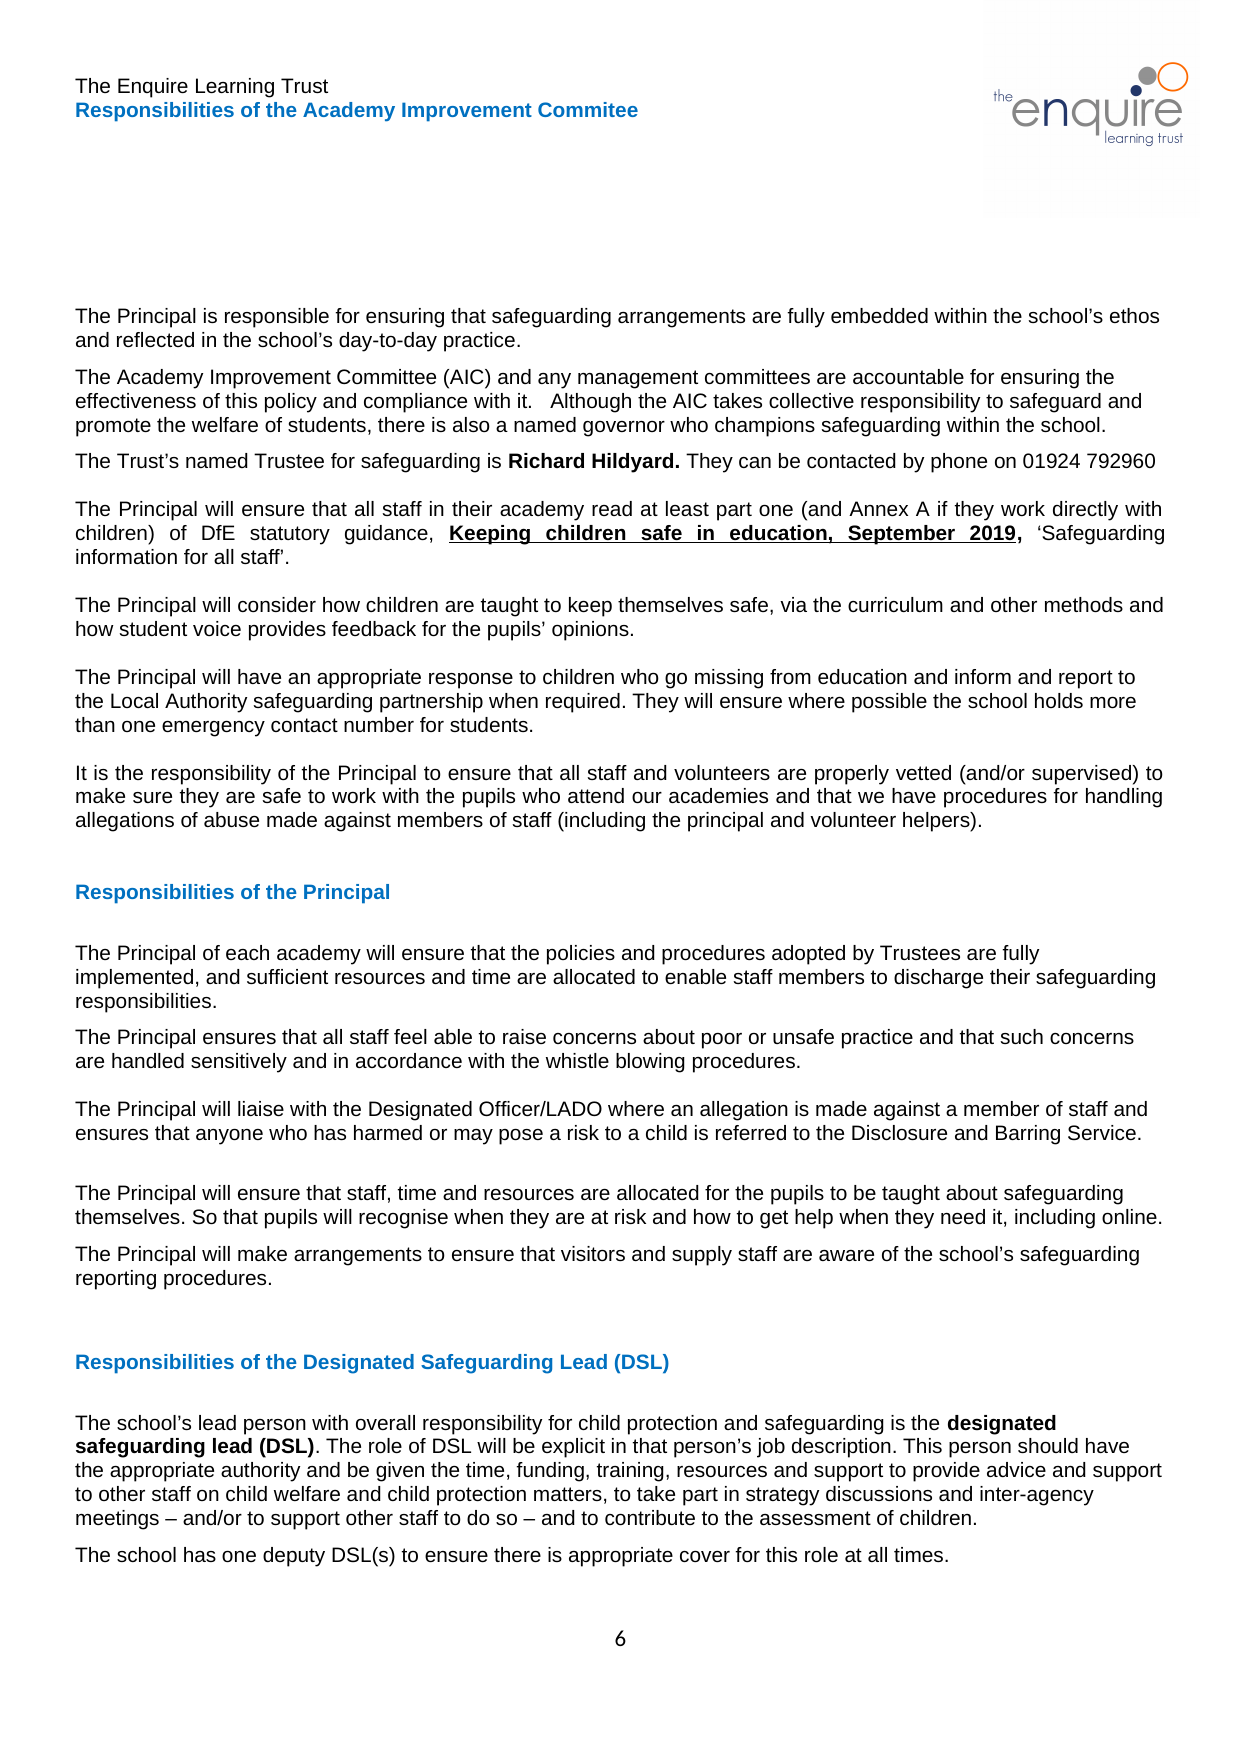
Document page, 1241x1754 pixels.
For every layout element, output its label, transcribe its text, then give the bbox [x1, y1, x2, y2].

text The school’s lead person with overall responsibility for child protection and safeguarding is the designated safeguarding lead (DSL). The role of DSL will be explicit in that person’s job description. This person should have the appropriate authority and be given the time, funding, training, resources and support to provide advice and support to other staff on child welfare and child protection matters, to take part in strategy discussions and inter-agency meetings – and/or to support other staff to do so – and to contribute to the assessment of children. [75, 1410, 1165, 1530]
text Responsibilities of the Designated Safeguarding Lead (DSL) [75, 1350, 1165, 1374]
text The school has one deputy DSL(s) to ensure there is appropriate cover for this role at all times. [75, 1543, 1165, 1567]
text It is the responsibility of the Principal to ensure that all staff and volunteers are properly vetted (and/or supervised) to make sure they are safe to work with the pupils who attend our academies and that we have procedures for handling allegations of abuse made against members of staff (including the principal and volunteer helpers). [75, 760, 1165, 832]
text The Principal of each academy will ensure that the policies and procedures adopted by Trustees are fully implemented, and sufficient resources and time are allocated to enable staff members to discharge their safeguarding responsibilities. [75, 941, 1165, 1012]
text The Trust’s named Trustee for safeguarding is Richard Hildyard. They can be contacted by phone on 01924 792960 [75, 449, 1165, 473]
text The Principal ensures that all staff feel able to raise concerns about poor or unsafe practice and that such concerns are handled sensitively and in accordance with the whistle blowing procedures. [75, 1025, 1165, 1073]
text The Principal will make arrangements to ensure that visitors and supply staff are aware of the school’s safeguarding reporting procedures. [75, 1242, 1165, 1289]
picture [983, 0, 1200, 218]
text Responsibilities of the Academy Improvement Commitee [75, 98, 983, 122]
text The Principal will ensure that staff, time and resources are allocated for the pupils to be taught about safeguarding themselves. So that pupils will recognise when they are at risk and how to get help when they need it, including online. [75, 1181, 1165, 1229]
text The Principal will liaise with the Designated Officer/LADO where an allegation is made against a member of staff and ensures that anyone who has harmed or may pose a risk to a child is referred to the Disclosure and Barring Service. [75, 1097, 1165, 1145]
text Responsibilities of the Principal [75, 880, 1165, 904]
text The Principal is responsible for ensuring that safeguarding arrangements are fully embedded within the school’s ethos and reflected in the school’s day-to-day practice. [75, 304, 1165, 352]
text The Academy Improvement Committee (AIC) and any management committees are accountable for ensuring the effectiveness of this policy and compliance with it. Although the AIC takes collective responsibility to safeguard and promote the welfare of students, there is also a named governor who champions safeguarding within the school. [75, 364, 1165, 436]
text The Principal will consider how children are taught to keep themselves safe, via the curriculum and other methods and how student voice provides feedback for the pupils’ opinions. [75, 593, 1165, 641]
text The Principal will ensure that all staff in their academy read at least part one (and Annex A if they work directly with children) of DfE statutory guidance, Keeping children safe in education, September 2019, ‘Safeguarding information for all staff’. [75, 497, 1165, 569]
text The Principal will have an appropriate response to children who go missing from education and inform and report to the Local Authority safeguarding partnership when required. They will ensure where possible the school holds more than one emergency contact number for students. [75, 664, 1165, 736]
